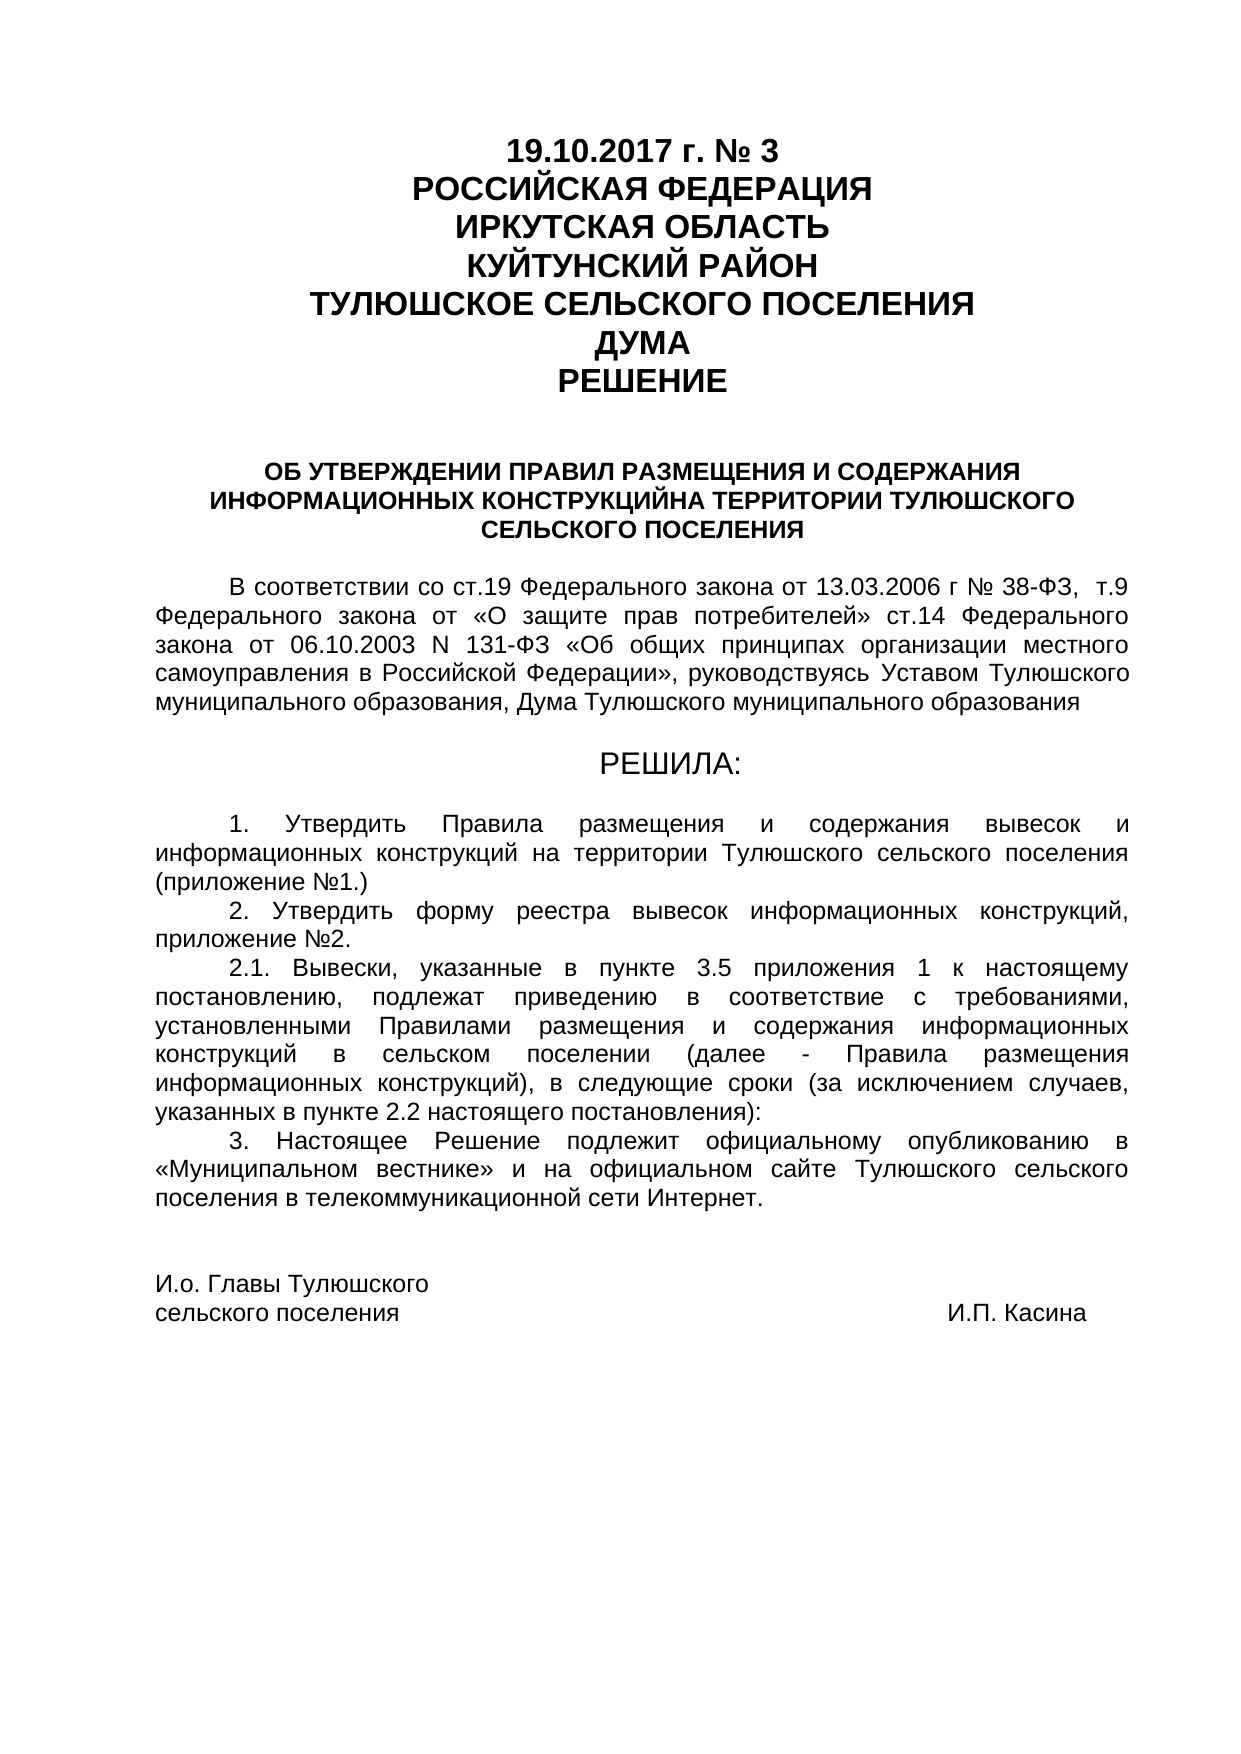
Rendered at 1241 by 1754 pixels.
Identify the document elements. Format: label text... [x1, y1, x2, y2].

text 3. Настоящее Решение подлежит официальному опубликованию в «Муниципальном вестнике» и на официальном сайте Тулюшского сельского поселения в телекоммуникационной сети Интернет. [155, 1126, 1130, 1212]
text КУЙТУНСКИЙ РАЙОН [155, 246, 1130, 284]
text ИНФОРМАЦИОННЫХ КОНСТРУКЦИЙНА ТЕРРИТОРИИ ТУЛЮШСКОГО СЕЛЬСКОГО ПОСЕЛЕНИЯ [155, 486, 1130, 543]
text РЕШЕНИЕ [155, 361, 1130, 400]
text РЕШИЛА: [155, 745, 1130, 781]
text 2. Утвердить форму реестра вывесок информационных конструкций, приложение №2. [155, 896, 1130, 953]
text РОССИЙСКАЯ ФЕДЕРАЦИЯ [155, 169, 1130, 207]
text ДУМА [155, 323, 1130, 361]
text 19.10.2017 г. № 3 [155, 131, 1130, 169]
text 2.1. Вывески, указанные в пункте 3.5 приложения 1 к настоящему постановлению, подлежат приведению в соответствие с требованиями, установленными Правилами размещения и содержания информационных конструкций в сельском поселении (далее - Правила размещения информационных конструкций), в следующие сроки (за исключением случаев, указанных в пункте 2.2 настоящего постановления): [155, 953, 1130, 1126]
text ТУЛЮШСКОЕ СЕЛЬСКОГО ПОСЕЛЕНИЯ [155, 284, 1130, 323]
text ОБ УТВЕРЖДЕНИИ ПРАВИЛ РАЗМЕЩЕНИЯ И СОДЕРЖАНИЯ [155, 457, 1130, 486]
text сельского поселения И.П. Касина [155, 1298, 1088, 1327]
text И.о. Главы Тулюшского [155, 1269, 1088, 1298]
text ИРКУТСКАЯ ОБЛАСТЬ [155, 207, 1130, 246]
text 1. Утвердить Правила размещения и содержания вывесок и информационных конструкций на территории Тулюшского сельского поселения (приложение №1.) [155, 809, 1130, 896]
text В соответствии со ст.19 Федерального закона от 13.03.2006 г № 38-ФЗ, т.9 Федерального закона от «О защите прав потребителей» ст.14 Федерального закона от 06.10.2003 N 131-ФЗ «Об общих принципах организации местного самоуправления в Российской Федерации», руководствуясь Уставом Тулюшского муниципального образования, Дума Тулюшского муниципального образования [155, 572, 1130, 716]
